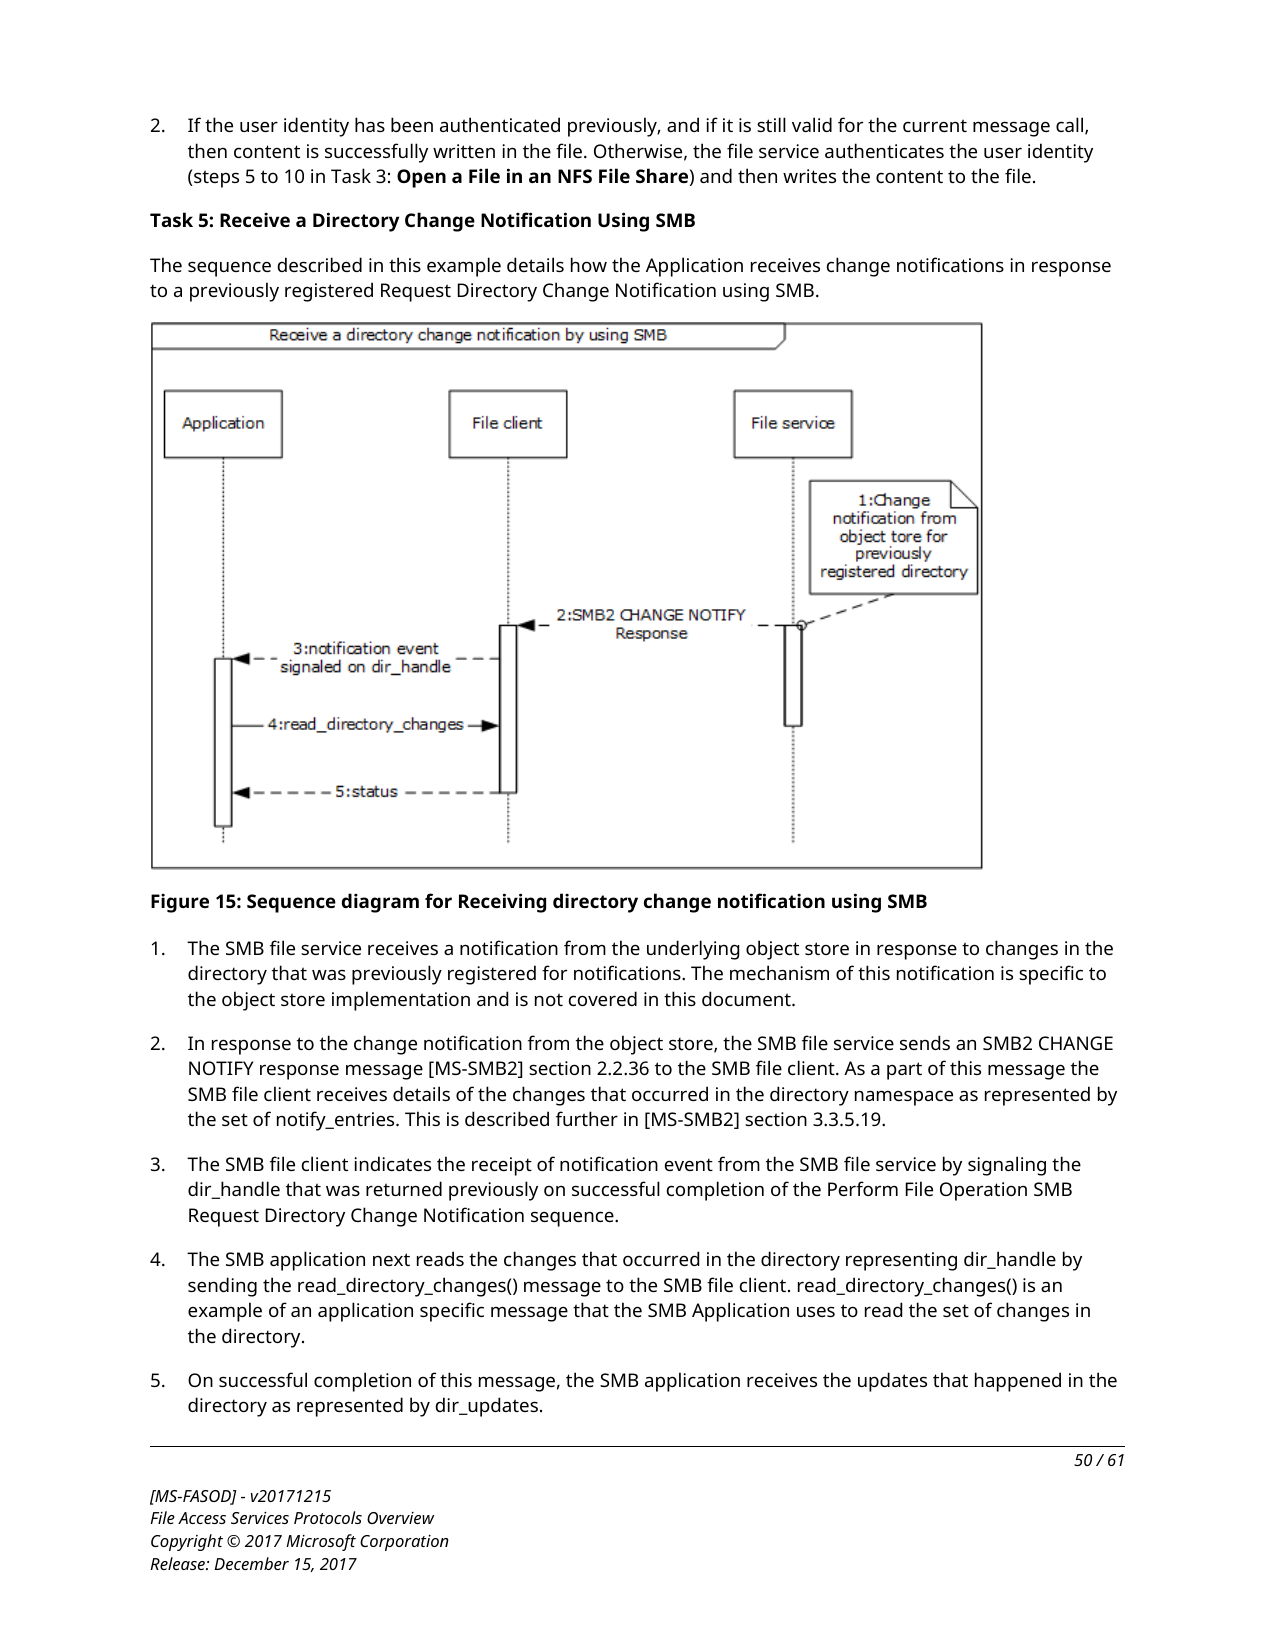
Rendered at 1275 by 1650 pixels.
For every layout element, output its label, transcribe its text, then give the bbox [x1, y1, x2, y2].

list The SMB file client indicates the receipt of notification event from the SMB file service by signaling the dir_handle that was returned previously on successful completion of the Perform File Operation SMB Request Directory Change Notification sequence. [150, 1151, 1125, 1228]
text Task 5: Receive a Directory Change Notification Using SMB [150, 208, 1125, 233]
text Figure 15: Sequence diagram for Receiving directory change notification using SMB [150, 888, 1125, 914]
list If the user identity has been authenticated previously, and if it is still valid for the current message call, then content is successfully written in the file. Otherwise, the file service authenticates the user identity (steps 5 to 10 in Task 3: Open a File in an NFS File Share) and then writes the content to the file. [150, 112, 1125, 189]
list On successful completion of this message, the SMB application receives the updates that happened in the directory as represented by dir_updates. [150, 1367, 1125, 1418]
list The SMB file service receives a notification from the underlying object store in response to changes in the directory that was previously registered for notifications. The mechanism of this notification is specific to the object store implementation and is not covered in this document. [150, 935, 1125, 1011]
list In response to the change notification from the object store, the SMB file service sends an SMB2 CHANGE NOTIFY response message [MS-SMB2] section 2.2.36 to the SMB file client. As a part of this message the SMB file client receives details of the changes that occurred in the directory namespace as represented by the set of notify_entries. This is described further in [MS-SMB2] section 3.3.5.19. [150, 1030, 1125, 1132]
text The sequence described in this example details how the Application receives change notifications in response to a previously registered Request Directory Change Notification using SMB. [150, 252, 1125, 303]
list The SMB application next reads the changes that occurred in the directory representing dir_handle by sending the read_directory_changes() message to the SMB file client. read_directory_changes() is an example of an application specific message that the SMB Application uses to read the set of changes in the directory. [150, 1246, 1125, 1348]
